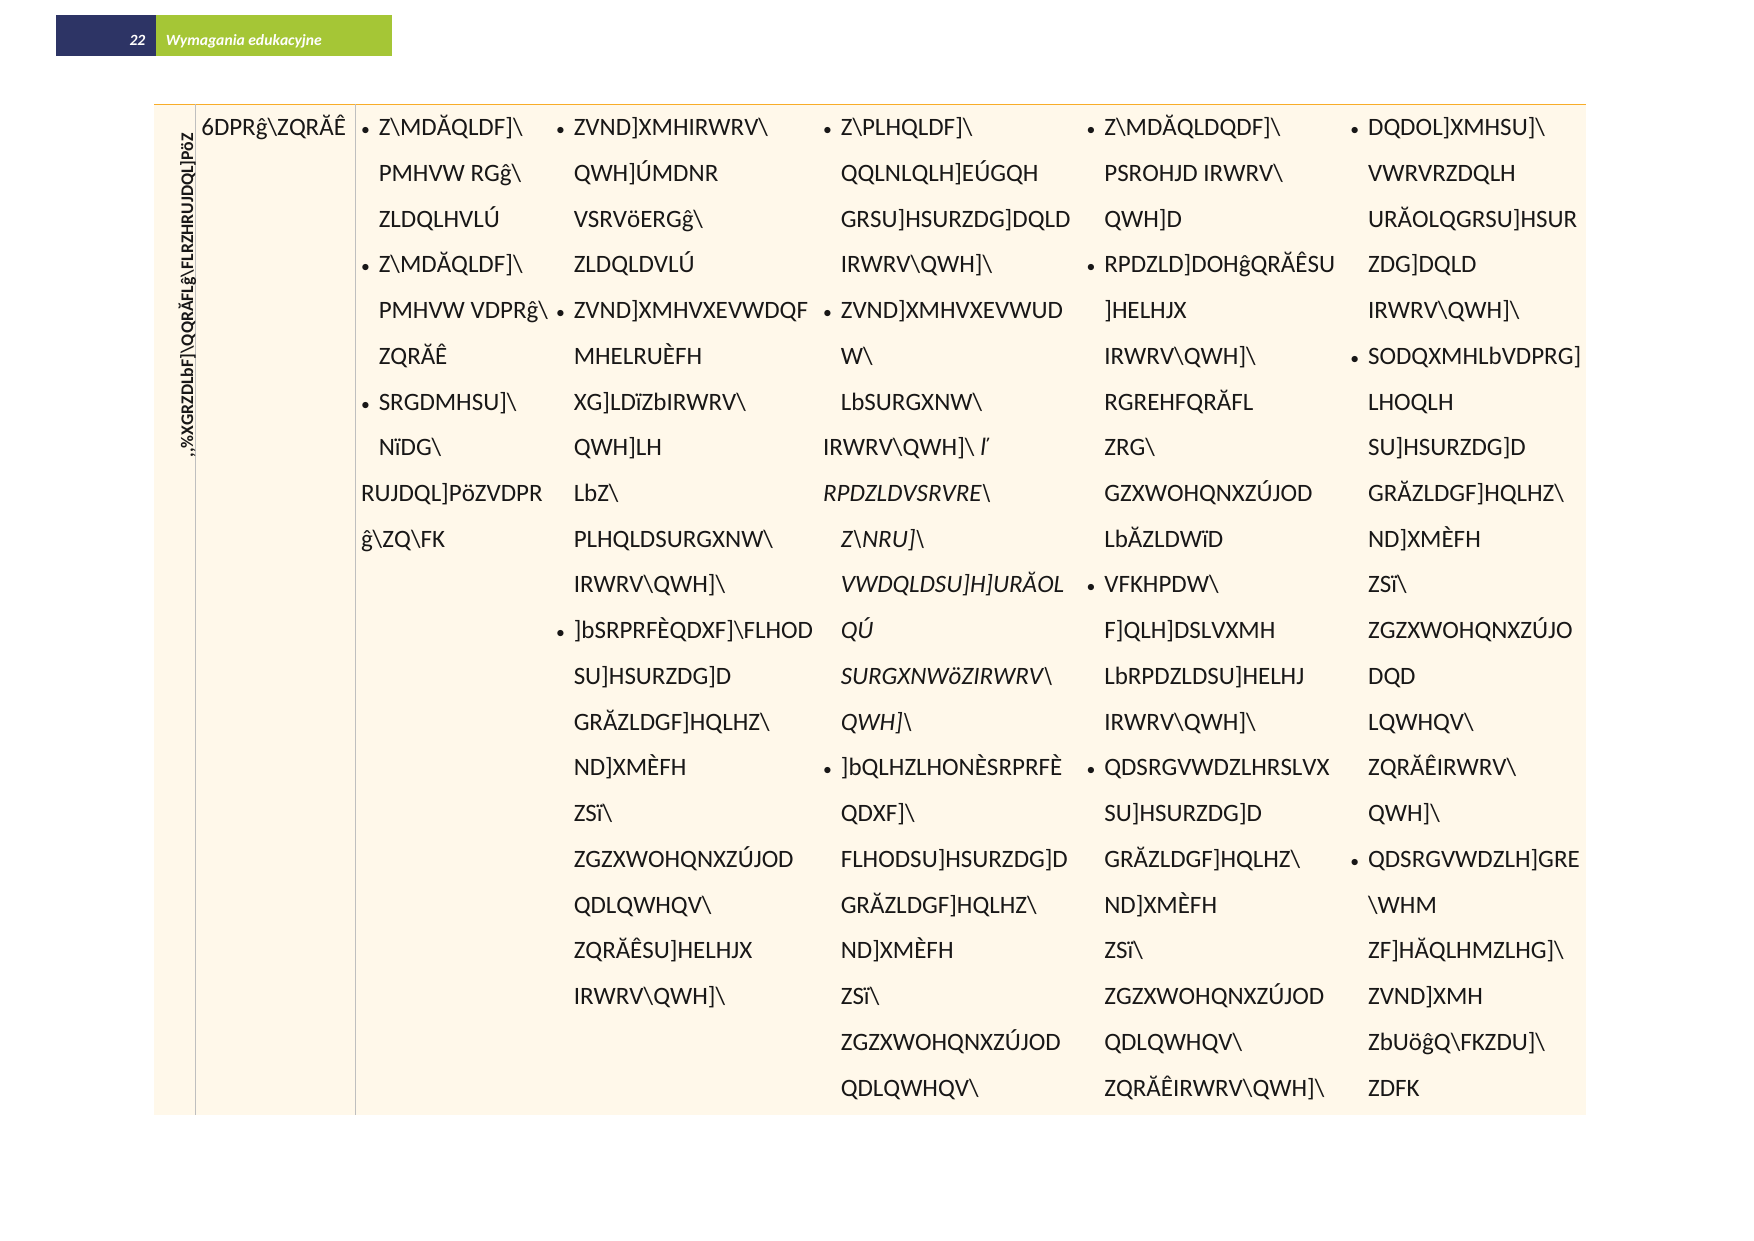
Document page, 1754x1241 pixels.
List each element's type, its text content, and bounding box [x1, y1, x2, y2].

table_cell [154, 105, 195, 1115]
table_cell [356, 105, 550, 1115]
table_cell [817, 105, 1081, 1115]
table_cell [1344, 105, 1586, 1115]
table_cell 6DPRĝ\ZQRĂÊ [196, 105, 355, 1115]
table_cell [1081, 105, 1344, 1115]
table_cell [550, 105, 817, 1115]
